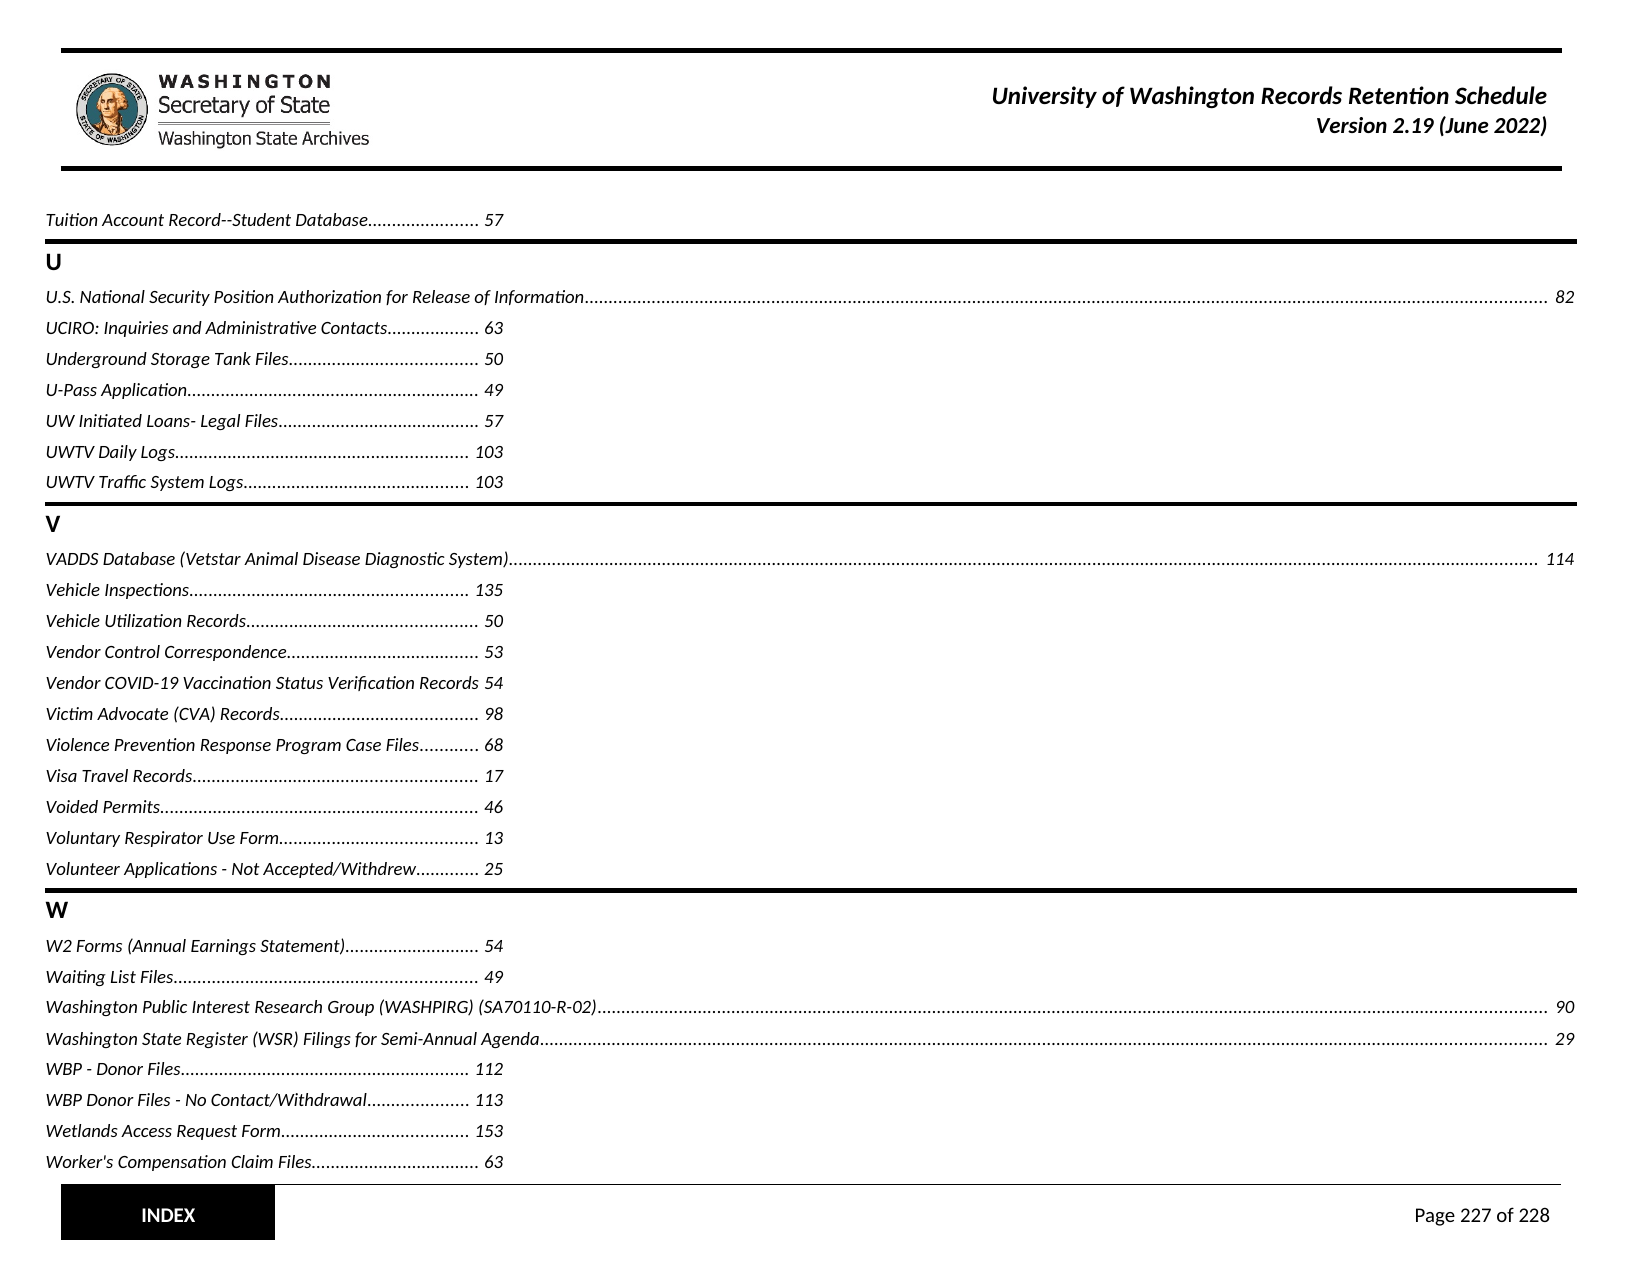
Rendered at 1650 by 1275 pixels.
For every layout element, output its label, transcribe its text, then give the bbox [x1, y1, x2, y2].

text Worker's Compensation Claim Files 63 [45, 1150, 1577, 1173]
text Volunteer Applications - Not Accepted/Withdrew 25 [45, 857, 1577, 880]
text Washington Public Interest Research Group (WASHPIRG) (SA70110-R-02) 90 [45, 996, 1577, 1019]
text Washington State Register (WSR) Filings for Semi-Annual Agenda 29 [45, 1027, 1577, 1049]
text Vehicle Inspections 135 [45, 578, 1577, 601]
text Vehicle Utilization Records 50 [45, 609, 1577, 632]
text Vendor Control Correspondence 53 [45, 640, 1577, 663]
text Victim Advocate (CVA) Records 98 [45, 702, 1577, 725]
text Underground Storage Tank Files 50 [45, 347, 1577, 370]
picture [72, 53, 389, 164]
text Tuition Account Record--Student Database 57 [45, 208, 1577, 231]
text Voided Permits 46 [45, 795, 1577, 818]
text Waiting List Files 49 [45, 965, 1577, 988]
text WBP - Donor Files 112 [45, 1058, 1577, 1081]
text UWTV Traffic System Logs 103 [45, 471, 1577, 494]
text UCIRO: Inquiries and Administrative Contacts 63 [45, 316, 1577, 339]
text Visa Travel Records 17 [45, 764, 1577, 787]
text W2 Forms (Annual Earnings Statement) 54 [45, 934, 1577, 957]
text Voluntary Respirator Use Form 13 [45, 826, 1577, 849]
text V [45, 506, 1577, 539]
text Violence Prevention Response Program Case Files 68 [45, 733, 1577, 756]
text U.S. National Security Position Authorization for Release of Information 82 [45, 285, 1577, 308]
text U-Pass Application 49 [45, 378, 1577, 401]
text W [45, 893, 1577, 925]
text U [45, 244, 1577, 276]
text Wetlands Access Request Form 153 [45, 1119, 1577, 1142]
text VADDS Database (Vetstar Animal Disease Diagnostic System) 114 [45, 548, 1577, 571]
text Vendor COVID-19 Vaccination Status Verification Records 54 [45, 671, 1577, 694]
text UW Initiated Loans- Legal Files 57 [45, 409, 1577, 432]
text WBP Donor Files - No Contact/Withdrawal 113 [45, 1088, 1577, 1111]
text UWTV Daily Logs 103 [45, 440, 1577, 463]
